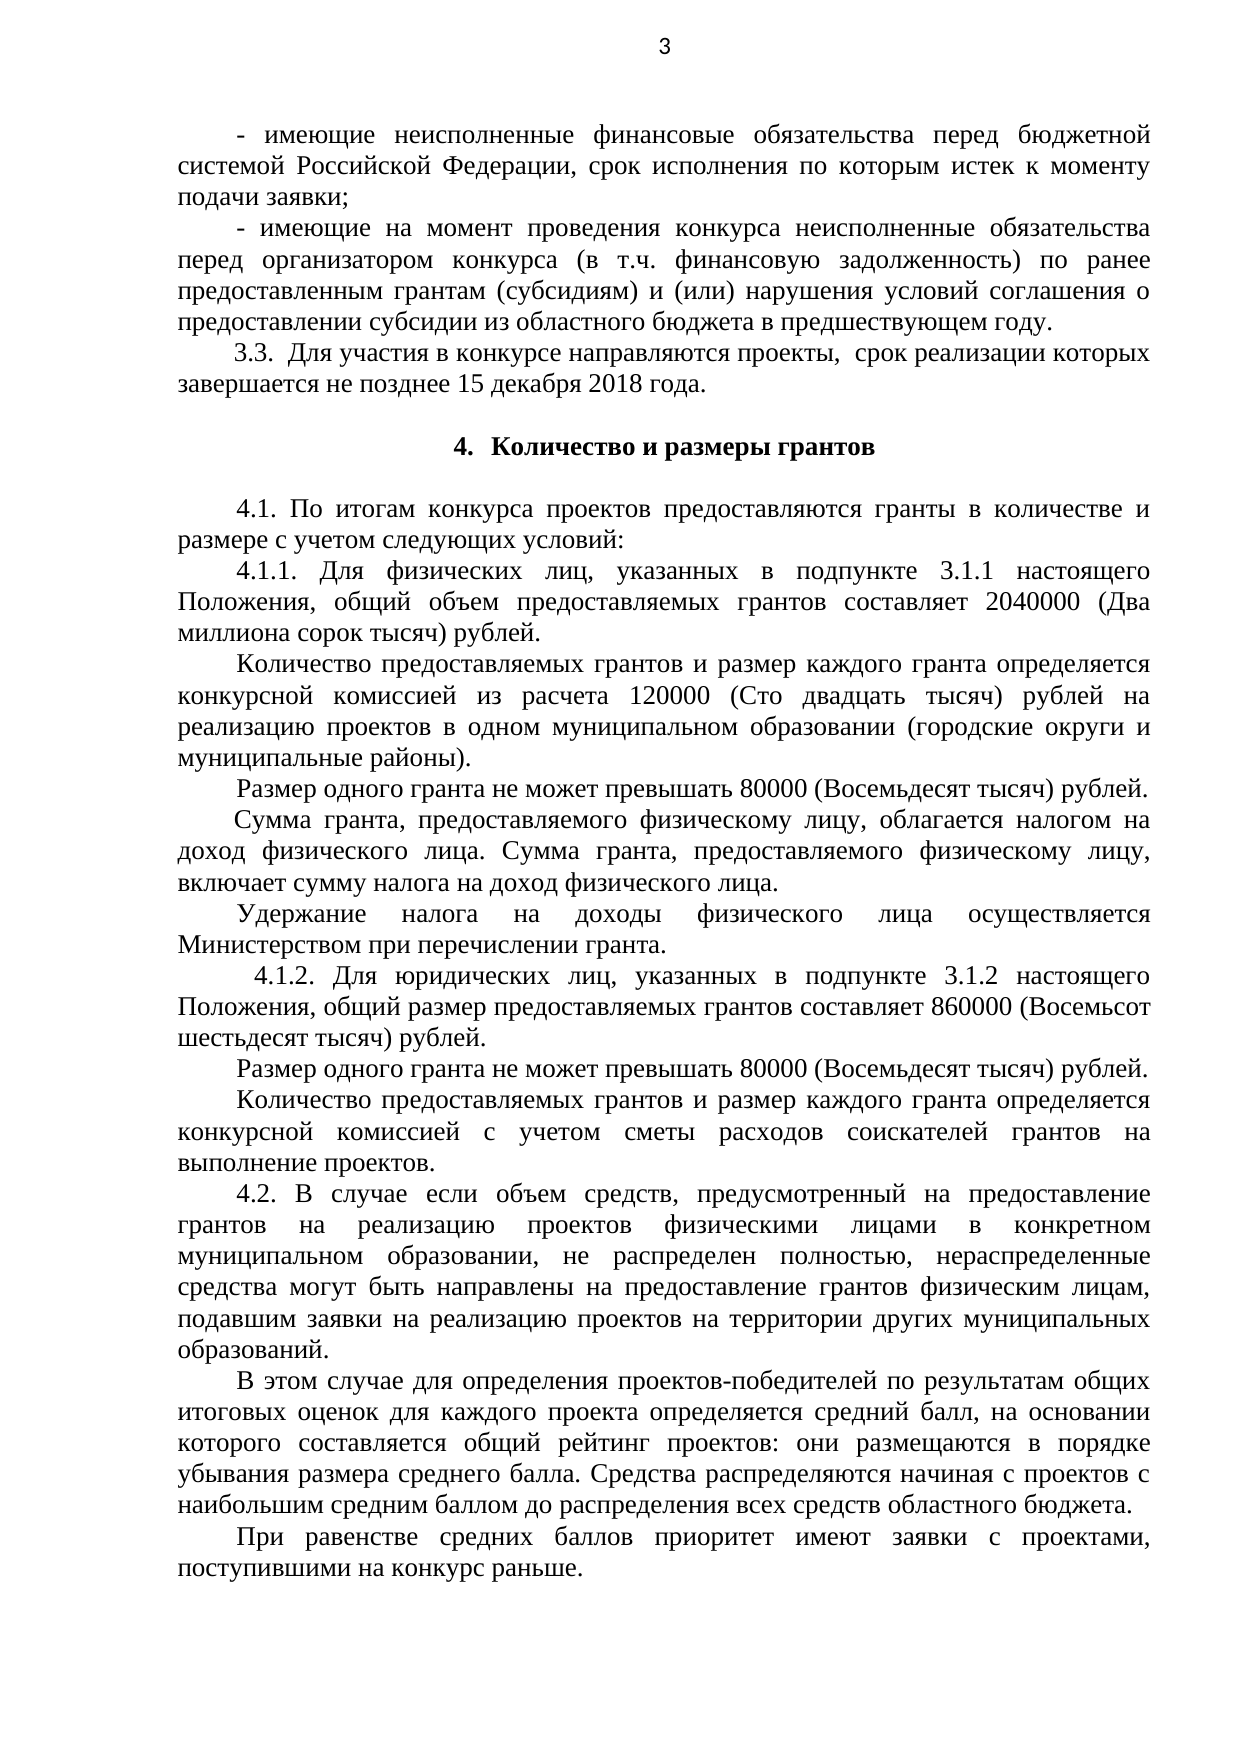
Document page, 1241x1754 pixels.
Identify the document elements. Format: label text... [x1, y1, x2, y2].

text 4.1.2. Для юридических лиц, указанных в подпункте 3.1.2 настоящего Положения, общий размер предоставляемых грантов составляет 860000 (Восемьсот шестьдесят тысяч) рублей. [177, 959, 1152, 1052]
text Количество предоставляемых грантов и размер каждого гранта определяется конкурсной комиссией из расчета 120000 (Сто двадцать тысяч) рублей на реализацию проектов в одном муниципальном образовании (городские округи и муниципальные районы). [177, 648, 1152, 772]
text Количество предоставляемых грантов и размер каждого гранта определяется конкурсной комиссией с учетом сметы расходов соискателей грантов на выполнение проектов. [177, 1084, 1152, 1177]
text В этом случае для определения проектов-победителей по результатам общих итоговых оценок для каждого проекта определяется средний балл, на основании которого составляется общий рейтинг проектов: они размещаются в порядке убывания размера среднего балла. Средства распределяются начиная с проектов с наибольшим средним баллом до распределения всех средств областного бюджета. [177, 1364, 1152, 1520]
text 4.1. По итогам конкурса проектов предоставляются гранты в количестве и размере с учетом следующих условий: [177, 492, 1152, 554]
text 4.2. В случае если объем средств, предусмотренный на предоставление грантов на реализацию проектов физическими лицами в конкретном муниципальном образовании, не распределен полностью, нераспределенные средства могут быть направлены на предоставление грантов физическим лицам, подавшим заявки на реализацию проектов на территории других муниципальных образований. [177, 1177, 1152, 1364]
text - имеющие неисполненные финансовые обязательства перед бюджетной системой Российской Федерации, срок исполнения по которым истек к моменту подачи заявки; [177, 118, 1152, 212]
text 4.1.1. Для физических лиц, указанных в подпункте 3.1.1 настоящего Положения, общий объем предоставляемых грантов составляет 2040000 (Два миллиона сорок тысяч) рублей. [177, 554, 1152, 648]
text Размер одного гранта не может превышать 80000 (Восемьдесят тысяч) рублей. [177, 1052, 1152, 1084]
text При равенстве средних баллов приоритет имеют заявки с проектами, поступившими на конкурс раньше. [177, 1520, 1152, 1582]
text Размер одного гранта не может превышать 80000 (Восемьдесят тысяч) рублей. [177, 772, 1152, 803]
text Сумма гранта, предоставляемого физическому лицу, облагается налогом на доход физического лица. Сумма гранта, предоставляемого физическому лицу, включает сумму налога на доход физического лица. [177, 803, 1152, 897]
list Для участия в конкурсе направляются проекты, срок реализации которых завершается не позднее 15 декабря 2018 года. [177, 336, 1152, 398]
text Удержание налога на доходы физического лица осуществляется Министерством при перечислении гранта. [177, 897, 1152, 959]
list Количество и размеры грантов [177, 429, 1152, 461]
text - имеющие на момент проведения конкурса неисполненные обязательства перед организатором конкурса (в т.ч. финансовую задолженность) по ранее предоставленным грантам (субсидиям) и (или) нарушения условий соглашения о предоставлении субсидии из областного бюджета в предшествующем году. [177, 212, 1152, 336]
